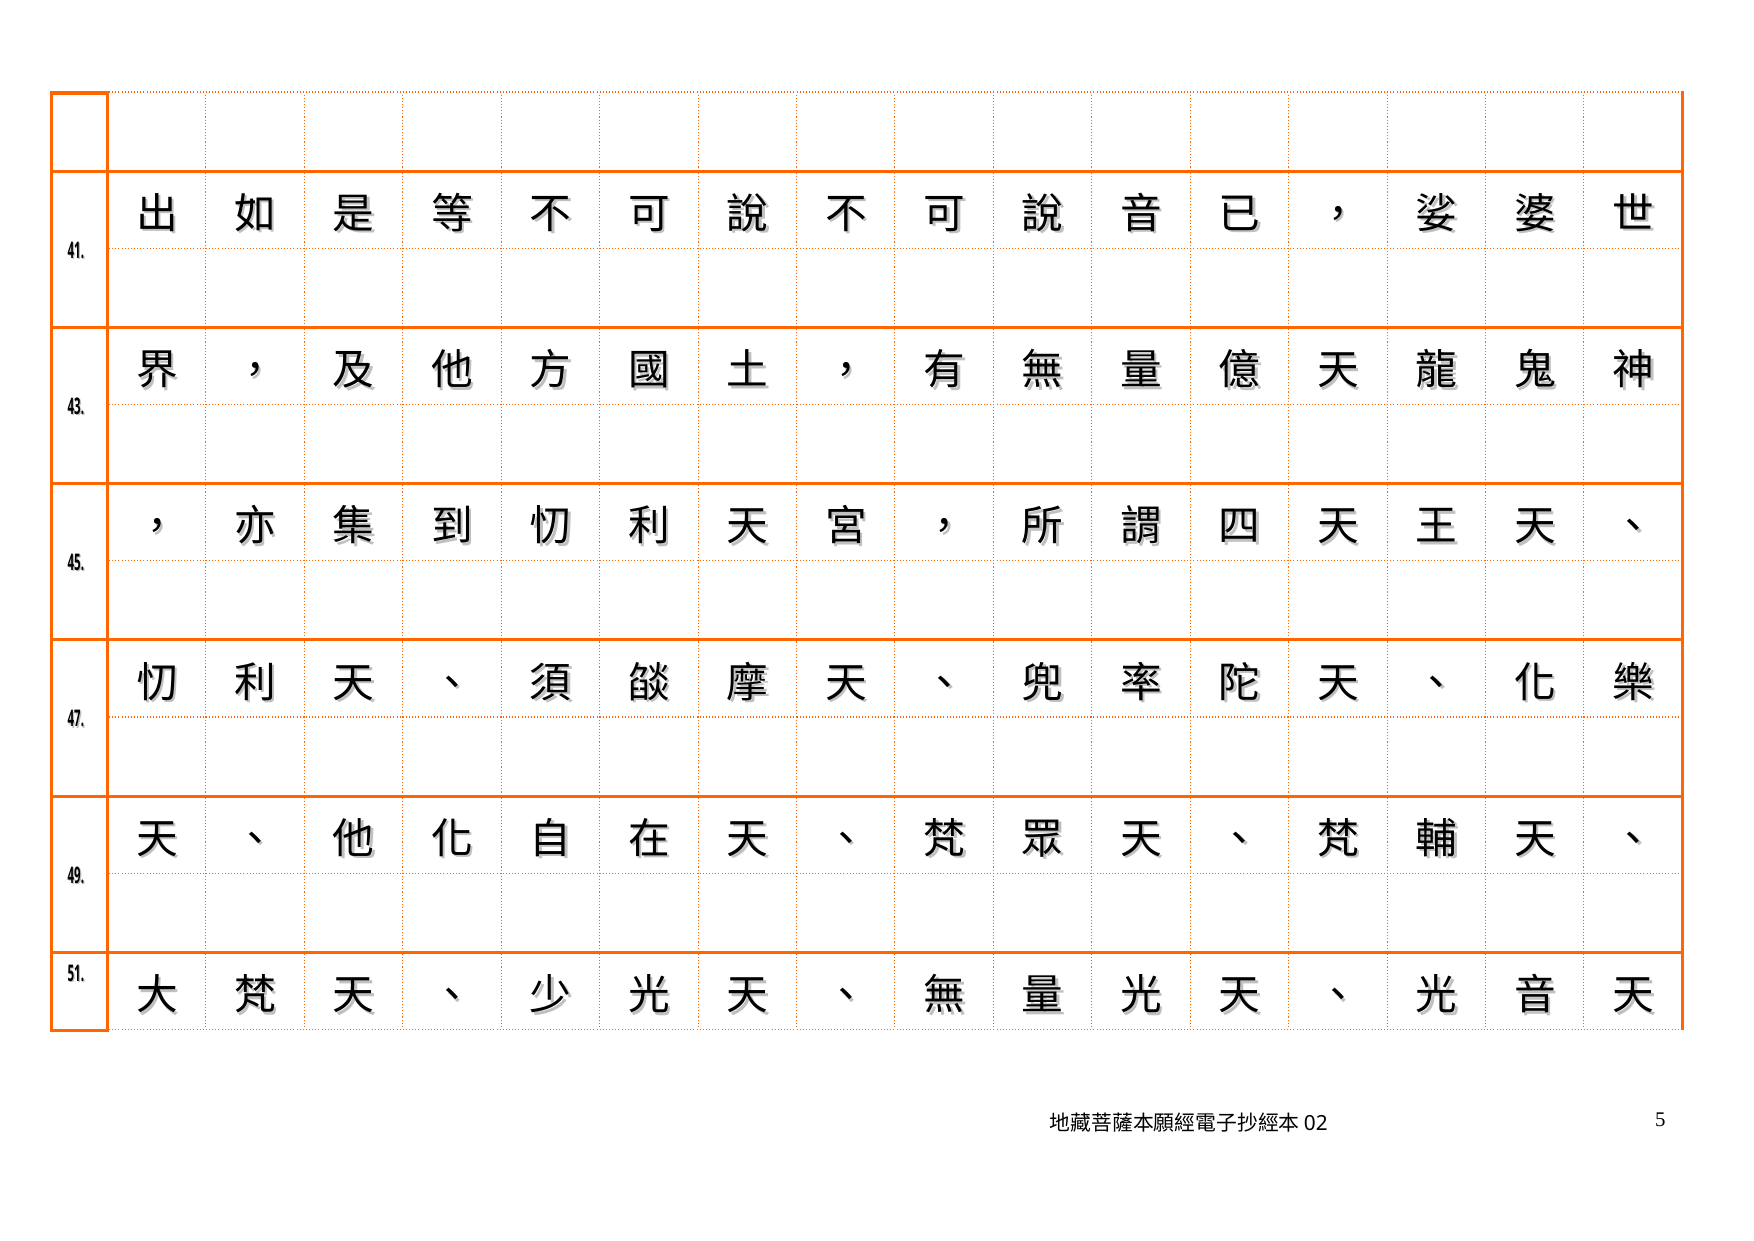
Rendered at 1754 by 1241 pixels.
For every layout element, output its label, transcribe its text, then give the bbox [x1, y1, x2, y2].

table_cell [993, 91, 1092, 169]
table_cell ， [895, 485, 993, 560]
table_cell 可 [895, 173, 993, 248]
table_cell [1289, 404, 1387, 482]
table_cell 、 [895, 641, 993, 716]
table_cell [1092, 873, 1190, 951]
table_cell [206, 404, 304, 482]
table_cell ， [796, 329, 895, 404]
table_cell [993, 404, 1092, 482]
table_cell 娑 [1387, 173, 1485, 248]
table_cell 、 [1289, 954, 1387, 1029]
table_cell 說 [993, 173, 1092, 248]
table_cell 天 [698, 485, 796, 560]
table_cell [53, 954, 106, 1029]
table_cell [501, 873, 599, 951]
table_cell [109, 560, 206, 638]
table_cell [796, 404, 895, 482]
table_cell [796, 716, 895, 794]
table_cell [1190, 873, 1288, 951]
table_cell 已 [1190, 173, 1288, 248]
table_cell 鬼 [1485, 329, 1584, 404]
table_cell [698, 248, 796, 326]
table_cell 天 [304, 954, 403, 1029]
table_cell 眾 [993, 798, 1092, 873]
table_cell 如 [206, 173, 304, 248]
table_cell [109, 404, 206, 482]
table_cell [1485, 248, 1584, 326]
table_cell [403, 560, 501, 638]
table_cell 利 [206, 641, 304, 716]
table_cell 、 [1190, 798, 1288, 873]
table_cell 大 [109, 954, 206, 1029]
table_cell [501, 404, 599, 482]
table_cell 土 [698, 329, 796, 404]
table_cell 天 [796, 641, 895, 716]
table_cell [501, 91, 599, 169]
table_cell 不 [501, 173, 599, 248]
table_cell [1092, 716, 1190, 794]
table_cell 、 [1584, 485, 1681, 560]
table_cell 亦 [206, 485, 304, 560]
table_cell [698, 560, 796, 638]
table_cell 、 [1387, 641, 1485, 716]
table_cell [1387, 716, 1485, 794]
table_cell [1092, 560, 1190, 638]
table_cell [1289, 560, 1387, 638]
table_cell [895, 873, 993, 951]
table_cell 集 [304, 485, 403, 560]
table_cell [109, 91, 206, 169]
table_cell 忉 [501, 485, 599, 560]
table_cell [1485, 716, 1584, 794]
table_cell [206, 560, 304, 638]
table_cell [403, 716, 501, 794]
table_cell 四 [1190, 485, 1288, 560]
table_cell [109, 873, 206, 951]
table_cell [1092, 248, 1190, 326]
table_cell 光 [600, 954, 698, 1029]
table_cell [1584, 873, 1681, 951]
table_cell [53, 95, 106, 169]
table_cell 、 [796, 954, 895, 1029]
table_cell [1387, 560, 1485, 638]
table_cell [895, 560, 993, 638]
table_cell 王 [1387, 485, 1485, 560]
table_cell [109, 716, 206, 794]
table_cell [600, 248, 698, 326]
table_cell [206, 248, 304, 326]
table_cell ， [109, 485, 206, 560]
table_cell 世 [1584, 173, 1681, 248]
table_cell [1584, 560, 1681, 638]
table_cell [698, 873, 796, 951]
table_cell 音 [1485, 954, 1584, 1029]
table_cell [403, 248, 501, 326]
table_cell [1387, 91, 1485, 169]
table_cell 梵 [895, 798, 993, 873]
table_cell 利 [600, 485, 698, 560]
table_cell [1190, 91, 1288, 169]
table_cell 無 [895, 954, 993, 1029]
table_cell [1092, 91, 1190, 169]
table_cell [53, 485, 106, 638]
table_cell [1289, 91, 1387, 169]
table_cell [1485, 91, 1584, 169]
table_cell [206, 716, 304, 794]
table_cell 、 [1584, 798, 1681, 873]
table_cell [1485, 873, 1584, 951]
table_cell [403, 873, 501, 951]
table_cell 謂 [1092, 485, 1190, 560]
table_cell 梵 [1289, 798, 1387, 873]
table_cell 、 [403, 641, 501, 716]
table_cell [206, 873, 304, 951]
table_cell [304, 91, 403, 169]
table_cell 界 [109, 329, 206, 404]
table_cell 陀 [1190, 641, 1288, 716]
table_cell [1485, 560, 1584, 638]
table_cell [698, 716, 796, 794]
table_cell [895, 404, 993, 482]
table_cell [993, 873, 1092, 951]
table_cell [600, 873, 698, 951]
table_cell 在 [600, 798, 698, 873]
table_cell [1584, 248, 1681, 326]
table_cell 天 [109, 798, 206, 873]
table_cell 音 [1092, 173, 1190, 248]
table_cell [796, 560, 895, 638]
table_cell [1584, 716, 1681, 794]
table_cell 化 [1485, 641, 1584, 716]
table_cell 天 [1289, 485, 1387, 560]
table_cell [53, 329, 106, 482]
table_cell [698, 91, 796, 169]
table_cell [206, 91, 304, 169]
table_cell 他 [304, 798, 403, 873]
table_cell 神 [1584, 329, 1681, 404]
table_cell [993, 560, 1092, 638]
table_cell 說 [698, 173, 796, 248]
table_cell [895, 716, 993, 794]
table_cell [1190, 560, 1288, 638]
table_cell [304, 716, 403, 794]
table_cell 光 [1092, 954, 1190, 1029]
table_cell [403, 404, 501, 482]
table_cell 國 [600, 329, 698, 404]
table_cell [993, 248, 1092, 326]
table_cell 是 [304, 173, 403, 248]
table_cell 率 [1092, 641, 1190, 716]
table_cell 不 [796, 173, 895, 248]
table_cell [1190, 716, 1288, 794]
table_cell [600, 404, 698, 482]
table_cell [993, 716, 1092, 794]
table_cell [304, 404, 403, 482]
table_cell 天 [1289, 329, 1387, 404]
table_cell [1092, 404, 1190, 482]
table_cell 天 [698, 798, 796, 873]
table_cell [1190, 248, 1288, 326]
table_cell 、 [403, 954, 501, 1029]
table_cell [1387, 873, 1485, 951]
table_cell 可 [600, 173, 698, 248]
table_cell 到 [403, 485, 501, 560]
table_cell 天 [1190, 954, 1288, 1029]
table_cell [304, 248, 403, 326]
table_cell [53, 798, 106, 951]
table_cell 摩 [698, 641, 796, 716]
table_cell 、 [206, 798, 304, 873]
table_cell 輔 [1387, 798, 1485, 873]
table_cell [501, 560, 599, 638]
table_cell 、 [796, 798, 895, 873]
table_cell 天 [1092, 798, 1190, 873]
table_cell 忉 [109, 641, 206, 716]
table_cell 化 [403, 798, 501, 873]
table_cell 光 [1387, 954, 1485, 1029]
table_cell [304, 873, 403, 951]
table_cell 無 [993, 329, 1092, 404]
table_cell [53, 641, 106, 794]
table_cell [109, 248, 206, 326]
table_cell 自 [501, 798, 599, 873]
table_cell 等 [403, 173, 501, 248]
table_cell 他 [403, 329, 501, 404]
table_cell [1289, 716, 1387, 794]
table_cell [895, 248, 993, 326]
table_cell 梵 [206, 954, 304, 1029]
table_cell [53, 173, 106, 326]
table_cell ， [1289, 173, 1387, 248]
table_cell [796, 873, 895, 951]
table_cell 有 [895, 329, 993, 404]
table_cell [501, 248, 599, 326]
table_cell [1485, 404, 1584, 482]
table_cell [1289, 873, 1387, 951]
table_cell 龍 [1387, 329, 1485, 404]
table_cell 天 [1485, 798, 1584, 873]
table_cell 天 [1584, 954, 1681, 1029]
table_cell 量 [993, 954, 1092, 1029]
table_cell [501, 716, 599, 794]
table_cell 須 [501, 641, 599, 716]
table_cell 天 [698, 954, 796, 1029]
table_cell 及 [304, 329, 403, 404]
table_cell 兜 [993, 641, 1092, 716]
table_cell [895, 91, 993, 169]
table_cell 宮 [796, 485, 895, 560]
table_cell 天 [1289, 641, 1387, 716]
table_cell [1190, 404, 1288, 482]
table_cell [403, 91, 501, 169]
table_cell [1289, 248, 1387, 326]
table_cell 天 [304, 641, 403, 716]
table_cell 所 [993, 485, 1092, 560]
table_cell 燄 [600, 641, 698, 716]
table_cell [1387, 404, 1485, 482]
table_cell 樂 [1584, 641, 1681, 716]
table_cell [698, 404, 796, 482]
table_cell [796, 248, 895, 326]
table_cell [600, 91, 698, 169]
table_cell [796, 91, 895, 169]
table_cell 量 [1092, 329, 1190, 404]
table_cell 天 [1485, 485, 1584, 560]
table_cell [1387, 248, 1485, 326]
table_cell 婆 [1485, 173, 1584, 248]
table_cell [304, 560, 403, 638]
table_cell 少 [501, 954, 599, 1029]
table_cell [600, 716, 698, 794]
table_cell 億 [1190, 329, 1288, 404]
table_cell ， [206, 329, 304, 404]
table_cell [600, 560, 698, 638]
table_cell [1584, 91, 1681, 169]
table_cell 出 [109, 173, 206, 248]
table_cell [1584, 404, 1681, 482]
table_cell 方 [501, 329, 599, 404]
